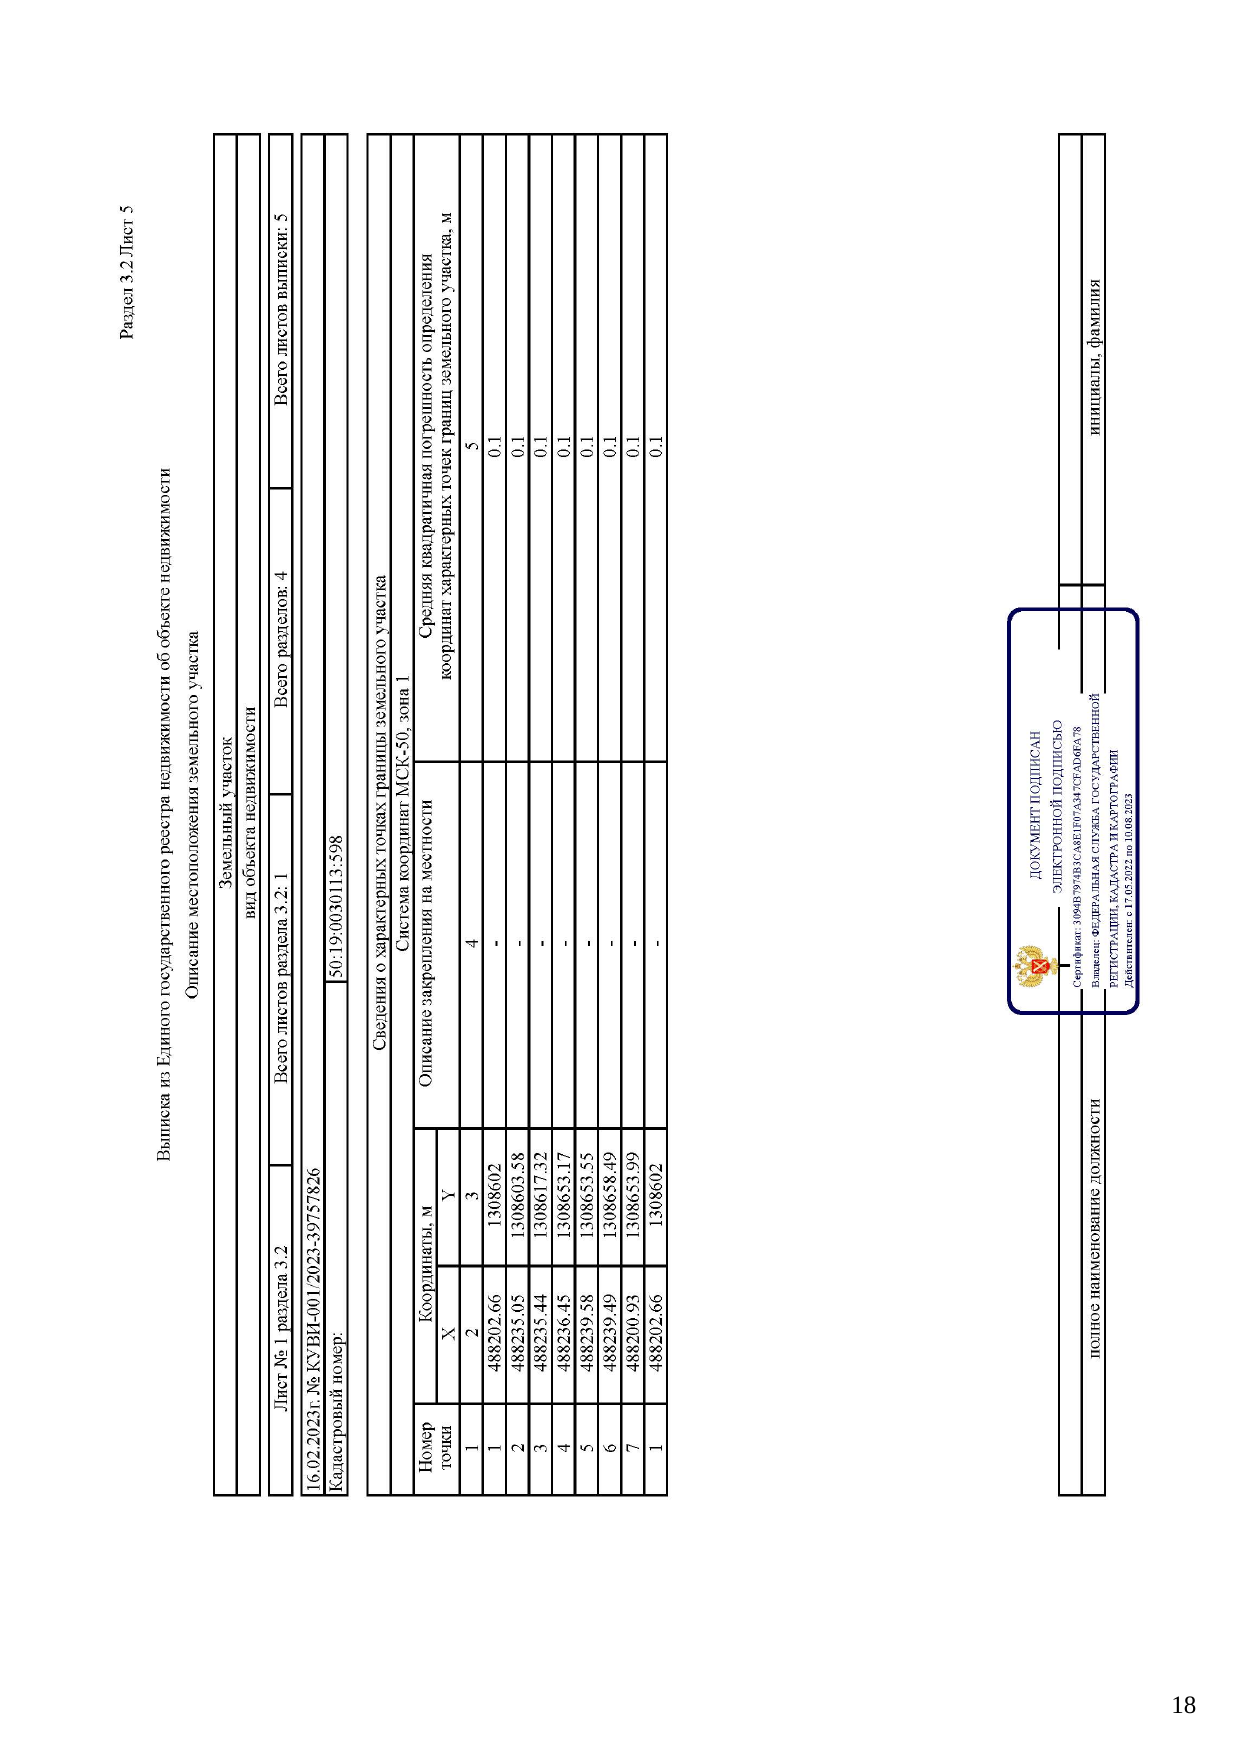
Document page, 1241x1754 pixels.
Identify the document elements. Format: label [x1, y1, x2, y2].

picture [74, 88, 1196, 1541]
